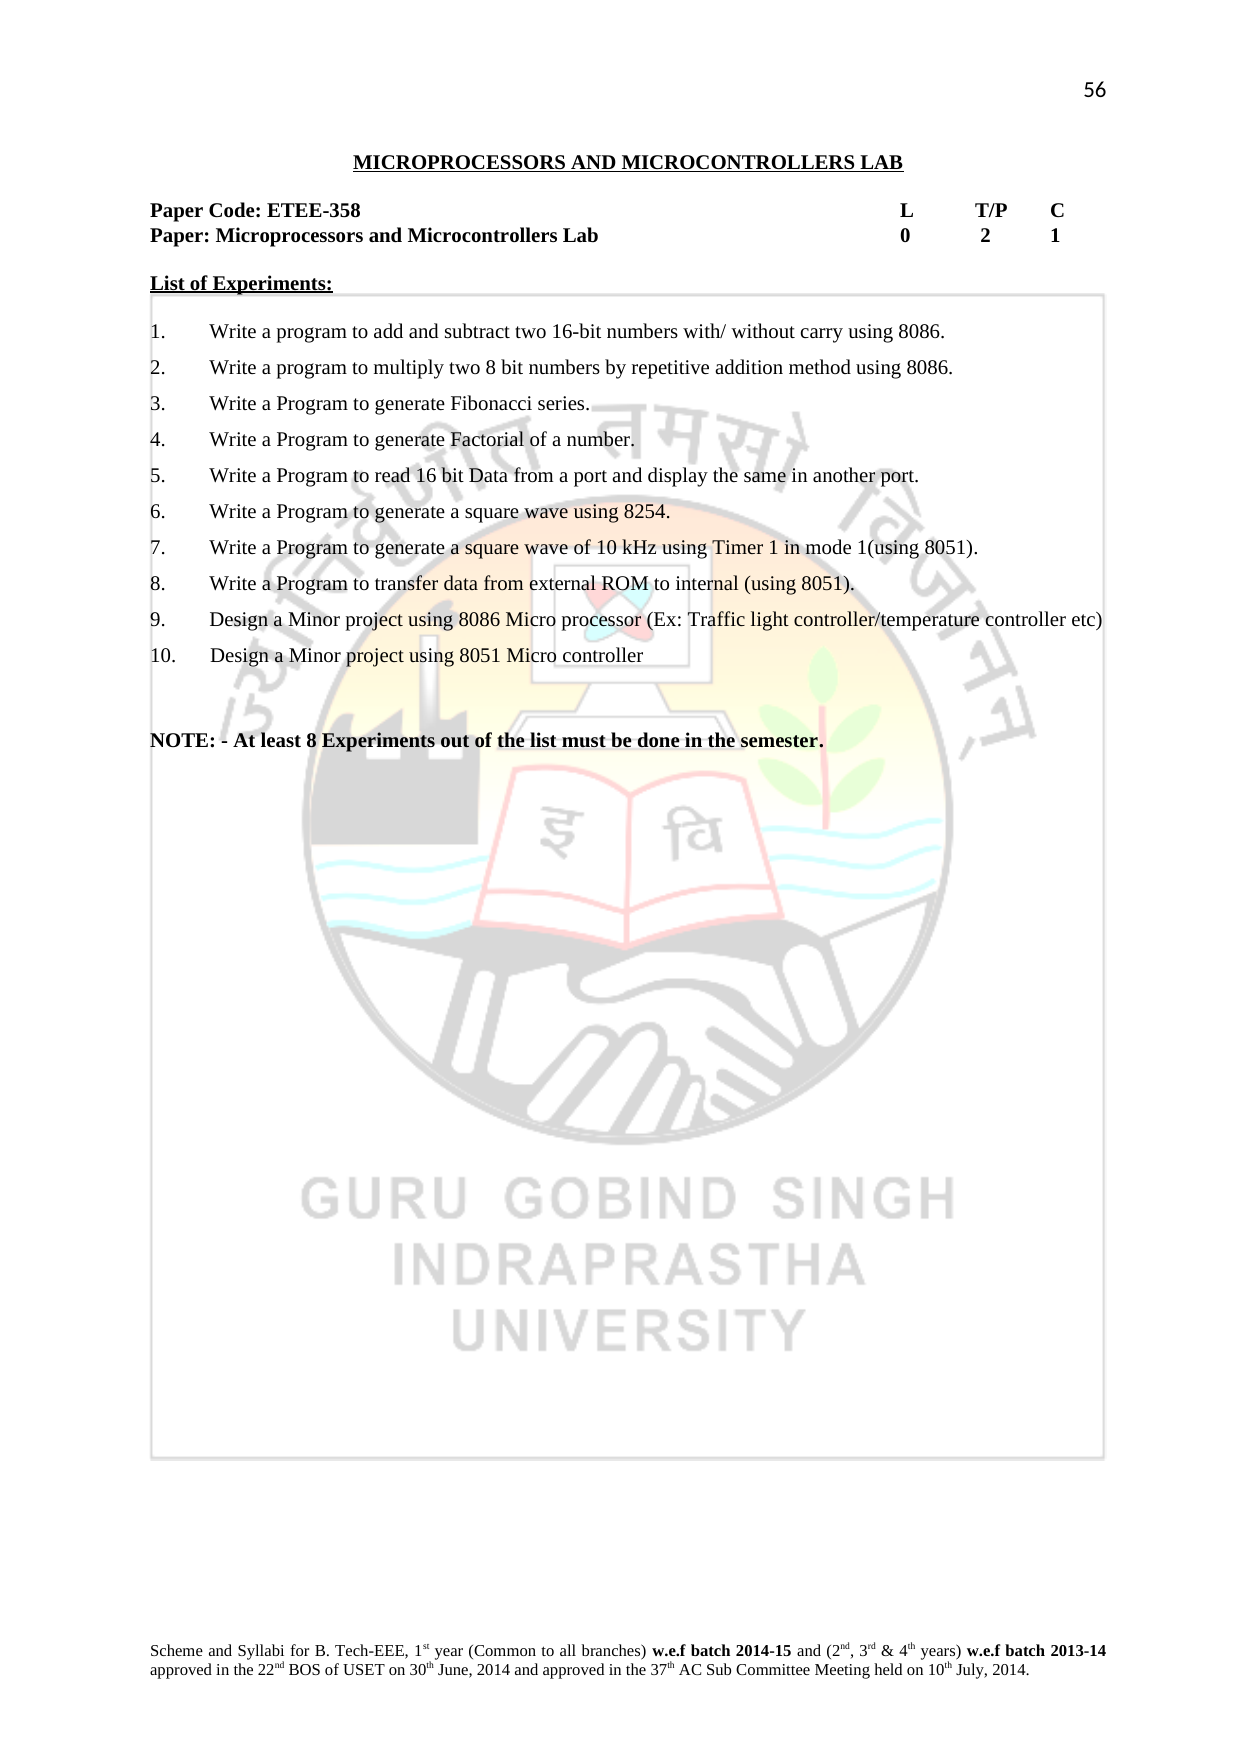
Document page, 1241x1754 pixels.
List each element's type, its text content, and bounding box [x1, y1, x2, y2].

list Write a program to add and subtract two 16-bit numbers with/ without carry using 8086. [150, 319, 1106, 343]
list Write a Program to read 16 bit Data from a port and display the same in another port. [150, 463, 1106, 487]
text MICROPROCESSORS AND MICROCONTROLLERS LAB [150, 150, 1106, 174]
list Write a Program to generate a square wave of 10 kHz using Timer 1 in mode 1(using 8051). [150, 535, 1106, 559]
list Write a program to multiply two 8 bit numbers by repetitive addition method using 8086. [150, 355, 1106, 379]
text NOTE: - At least 8 Experiments out of the list must be done in the semester. [150, 728, 1106, 752]
list Write a Program to transfer data from external ROM to internal (using 8051). [150, 571, 1106, 595]
text Paper Code: ETEE-358 L T/P C [150, 198, 1106, 222]
list Write a Program to generate Factorial of a number. [150, 427, 1106, 451]
list Write a Program to generate Fibonacci series. [150, 391, 1106, 415]
list Design a Minor project using 8051 Micro controller [150, 643, 1106, 667]
text Paper: Microprocessors and Microcontrollers Lab 0 2 1 [150, 222, 1106, 247]
list Write a Program to generate a square wave using 8254. [150, 499, 1106, 523]
text List of Experiments: [150, 271, 1106, 295]
list Design a Minor project using 8086 Micro processor (Ex: Traffic light controller/temperature controller etc) [150, 607, 1106, 631]
